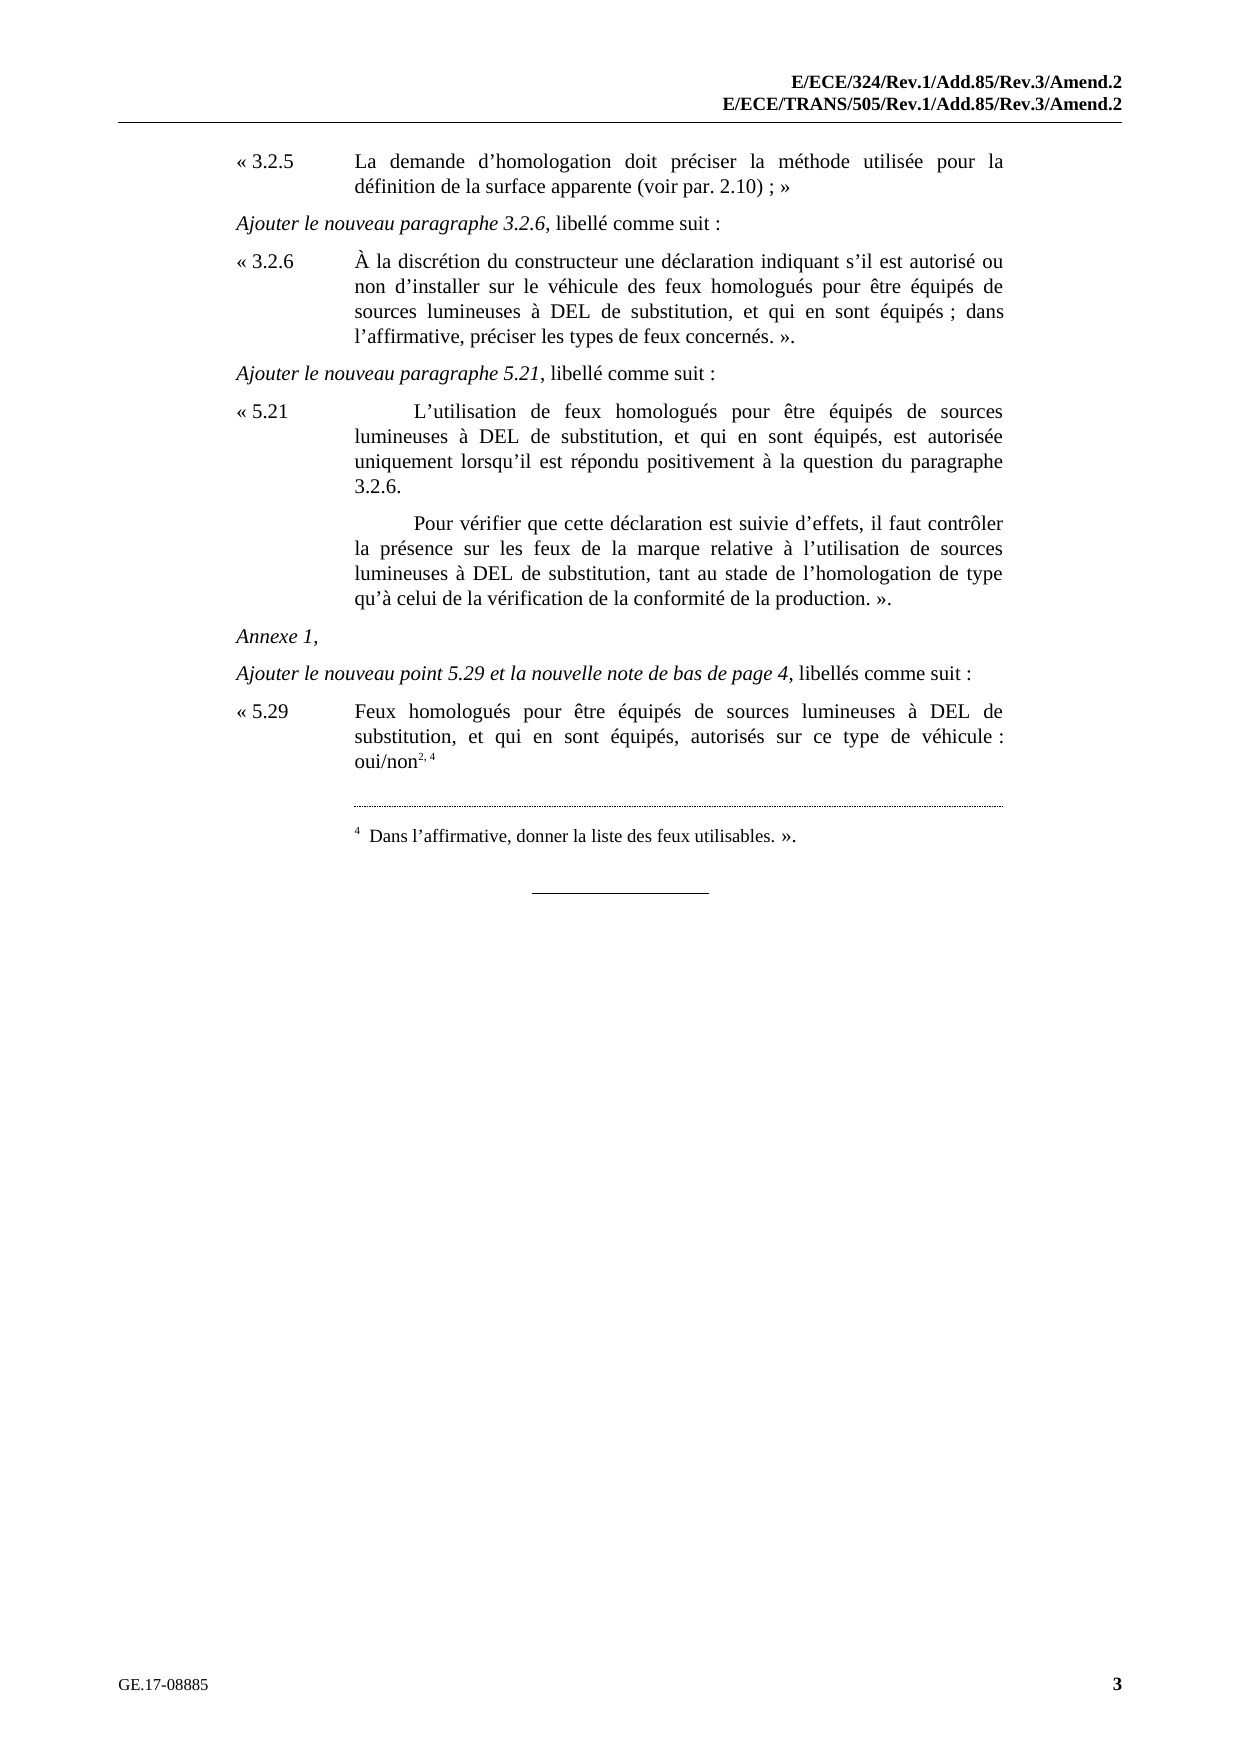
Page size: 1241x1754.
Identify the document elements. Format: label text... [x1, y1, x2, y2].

text « 3.2.6 À la discrétion du constructeur une déclaration indiquant s’il est autorisé ou non d’installer sur le véhicule des feux homologués pour être équipés de sources lumineuses à DEL de substitution, et qui en sont équipés ; dans l’affirmative, préciser les types de feux concernés. ». [236, 248, 1004, 348]
text Ajouter le nouveau point 5.29 et la nouvelle note de bas de page 4, libellés comme suit : [236, 660, 1004, 685]
text Annexe 1, [236, 623, 1004, 648]
text 4 Dans l’affirmative, donner la liste des feux utilisables. ». [354, 822, 1004, 847]
text « 3.2.5 La demande d’homologation doit préciser la méthode utilisée pour la définition de la surface apparente (voir par. 2.10) ; » [236, 148, 1004, 198]
text Ajouter le nouveau paragraphe 3.2.6, libellé comme suit : [236, 210, 1004, 235]
text Pour vérifier que cette déclaration est suivie d’effets, il faut contrôler la présence sur les feux de la marque relative à l’utilisation de sources lumineuses à DEL de substitution, tant au stade de l’homologation de type qu’à celui de la vérification de la conformité de la production. ». [354, 510, 1004, 610]
text Ajouter le nouveau paragraphe 5.21, libellé comme suit : [236, 360, 1004, 385]
text « 5.21 L’utilisation de feux homologués pour être équipés de sources lumineuses à DEL de substitution, et qui en sont équipés, est autorisée uniquement lorsqu’il est répondu positivement à la question du paragraphe 3.2.6. [236, 398, 1004, 498]
text « 5.29 Feux homologués pour être équipés de sources lumineuses à DEL de substitution, et qui en sont équipés, autorisés sur ce type de véhicule : oui/non2, 4 [236, 698, 1004, 773]
